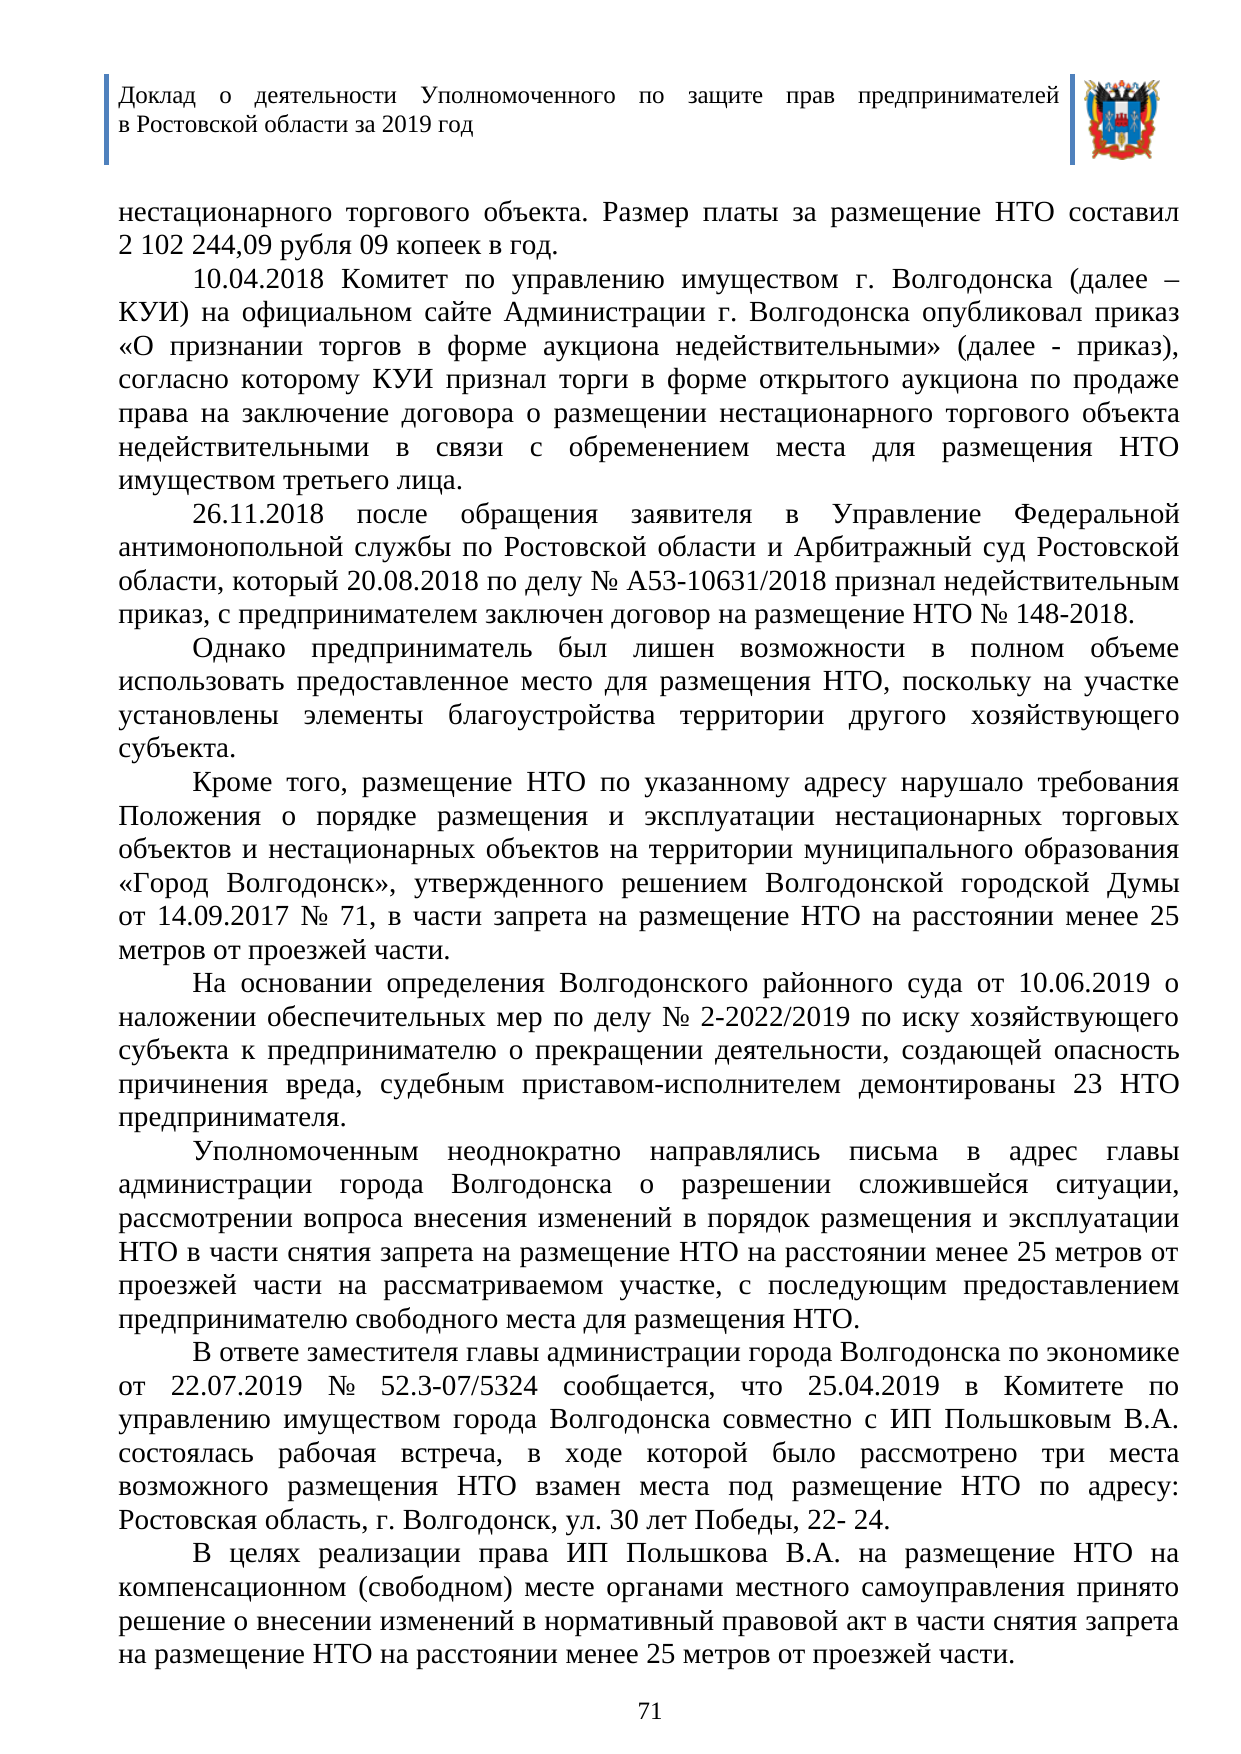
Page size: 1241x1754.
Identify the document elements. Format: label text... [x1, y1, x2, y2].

text Кроме того, размещение НТО по указанному адресу нарушало требования Положения о порядке размещения и эксплуатации нестационарных торговых объектов и нестационарных объектов на территории муниципального образования «Город Волгодонск», утвержденного решением Волгодонской городской Думы от 14.09.2017 № 71, в части запрета на размещение НТО на расстоянии менее 25 метров от проезжей части. [118, 764, 1181, 965]
text В целях реализации права ИП Польшкова В.А. на размещение НТО на компенсационном (свободном) месте органами местного самоуправления принято решение о внесении изменений в нормативный правовой акт в части снятия запрета на размещение НТО на расстоянии менее 25 метров от проезжей части. [118, 1536, 1181, 1670]
text 10.04.2018 Комитет по управлению имуществом г. Волгодонска (далее – КУИ) на официальном сайте Администрации г. Волгодонска опубликовал приказ «О признании торгов в форме аукциона недействительными» (далее - приказ), согласно которому КУИ признал торги в форме открытого аукциона по продаже права на заключение договора о размещении нестационарного торгового объекта недействительными в связи с обременением места для размещения НТО имуществом третьего лица. [118, 261, 1181, 496]
text Уполномоченным неоднократно направлялись письма в адрес главы администрации города Волгодонска о разрешении сложившейся ситуации, рассмотрении вопроса внесения изменений в порядок размещения и эксплуатации НТО в части снятия запрета на размещение НТО на расстоянии менее 25 метров от проезжей части на рассматриваемом участке, с последующим предоставлением предпринимателю свободного места для размещения НТО. [118, 1133, 1181, 1334]
text 26.11.2018 после обращения заявителя в Управление Федеральной антимонопольной службы по Ростовской области и Арбитражный суд Ростовской области, который 20.08.2018 по делу № А53-10631/2018 признал недействительным приказ, с предпринимателем заключен договор на размещение НТО № 148-2018. [118, 496, 1181, 630]
text На основании определения Волгодонского районного суда от 10.06.2019 о наложении обеспечительных мер по делу № 2-2022/2019 по иску хозяйствующего субъекта к предпринимателю о прекращении деятельности, создающей опасность причинения вреда, судебным приставом-исполнителем демонтированы 23 НТО предпринимателя. [118, 965, 1181, 1133]
picture [1084, 80, 1160, 160]
text В ответе заместителя главы администрации города Волгодонска по экономике от 22.07.2019 № 52.3-07/5324 сообщается, что 25.04.2019 в Комитете по управлению имуществом города Волгодонска совместно с ИП Польшковым В.А. состоялась рабочая встреча, в ходе которой было рассмотрено три места возможного размещения НТО взамен места под размещение НТО по адресу: Ростовская область, г. Волгодонск, ул. 30 лет Победы, 22- 24. [118, 1334, 1181, 1536]
text Однако предприниматель был лишен возможности в полном объеме использовать предоставленное место для размещения НТО, поскольку на участке установлены элементы благоустройства территории другого хозяйствующего субъекта. [118, 630, 1181, 764]
